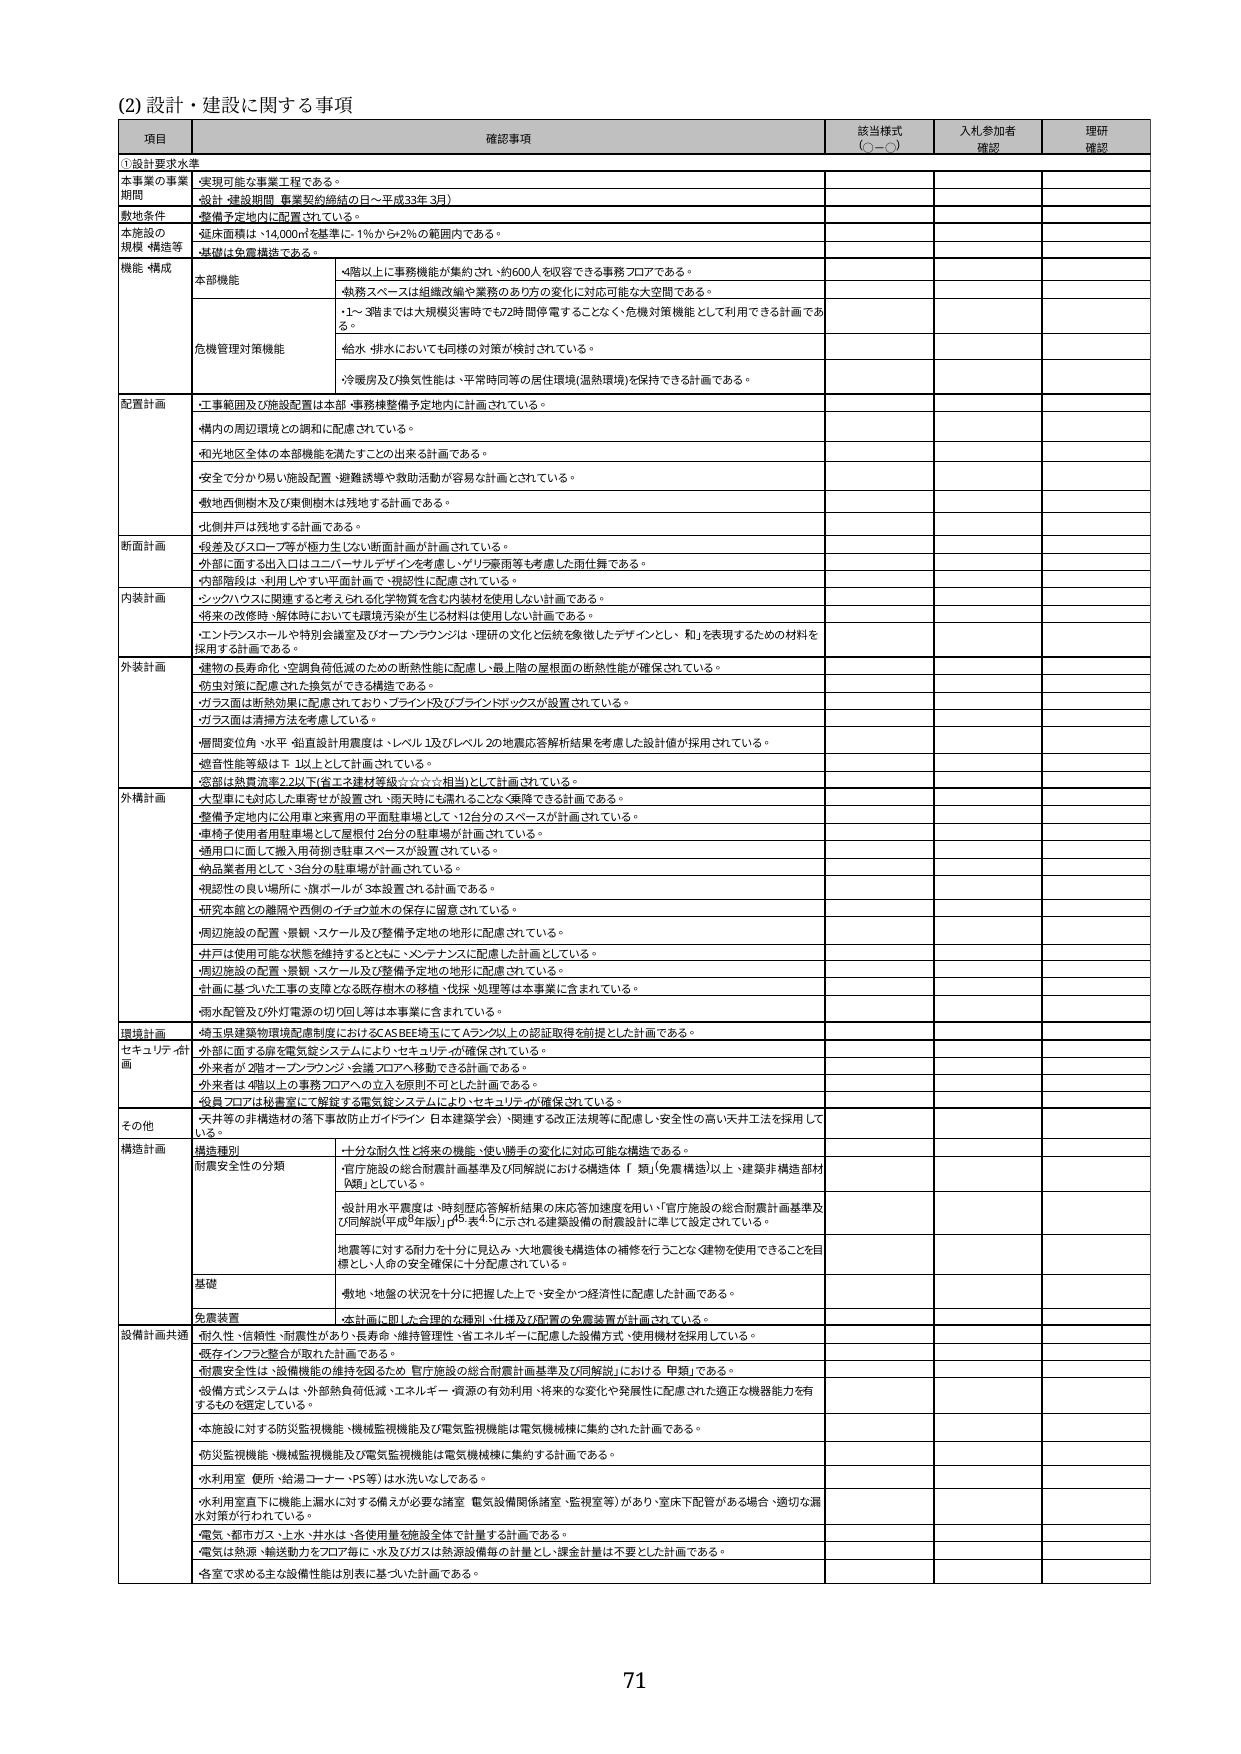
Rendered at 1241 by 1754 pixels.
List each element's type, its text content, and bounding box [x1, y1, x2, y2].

text (2) 設計・建設に関する事項 [118, 89, 1152, 119]
